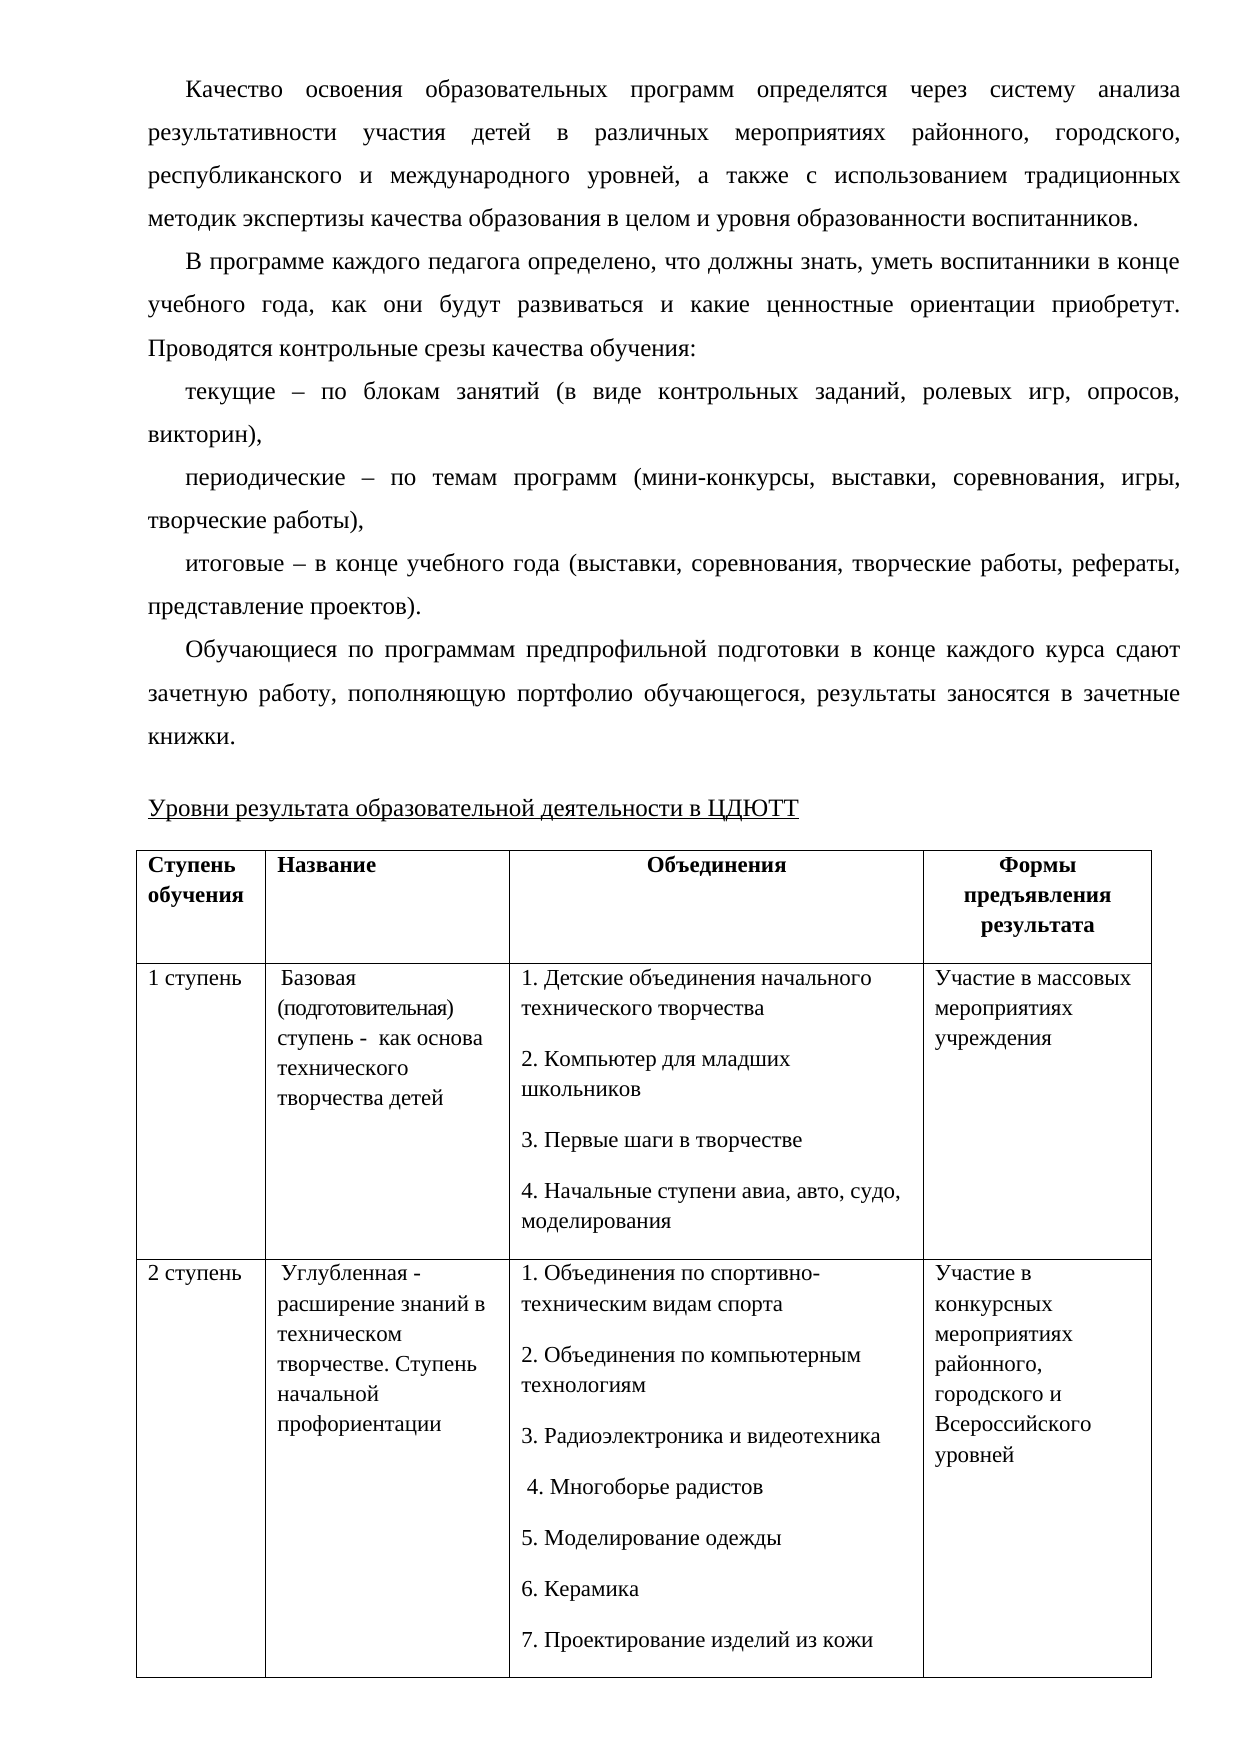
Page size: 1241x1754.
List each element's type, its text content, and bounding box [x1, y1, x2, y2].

table_header Название [266, 851, 509, 963]
table_cell Участие в массовых мероприятиях учреждения [924, 964, 1151, 1258]
text периодические – по темам программ (мини-конкурсы, выставки, соревнования, игры, творческие работы), [148, 462, 1181, 534]
table_header Ступень обучения [137, 851, 265, 963]
text Качество освоения образовательных программ определятся через систему анализа результативности участия детей в различных мероприятиях районного, городского, республиканского и международного уровней, а также с использованием традиционных методик экспертизы качества образования в целом и уровня образованности воспитанников. [148, 74, 1181, 232]
table_cell Базовая (подготовительная) ступень - как основа технического творчества детей [266, 964, 509, 1258]
table_cell 1 ступень [137, 964, 265, 1258]
text Обучающиеся по программам предпрофильной подготовки в конце каждого курса сдают зачетную работу, пополняющую портфолио обучающегося, результаты заносятся в зачетные книжки. [148, 634, 1181, 749]
table_header Формы предъявления результата [924, 851, 1151, 963]
text В программе каждого педагога определено, что должны знать, уметь воспитанники в конце учебного года, как они будут развиваться и какие ценностные ориентации приобретут. Проводятся контрольные срезы качества обучения: [148, 246, 1181, 361]
table_cell 2 ступень [137, 1260, 265, 1677]
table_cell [510, 1260, 923, 1677]
text Уровни результата образовательной деятельности в ЦДЮТТ [148, 793, 1181, 821]
table_header Объединения [510, 851, 923, 963]
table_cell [266, 1260, 509, 1677]
text итоговые – в конце учебного года (выставки, соревнования, творческие работы, рефераты, представление проектов). [148, 548, 1181, 620]
text текущие – по блокам занятий (в виде контрольных заданий, ролевых игр, опросов, викторин), [148, 376, 1181, 448]
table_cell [924, 1260, 1151, 1677]
table_cell 1. Детские объединения начального технического творчества 2. Компьютер для младших школьников 3. Первые шаги в творчестве 4. Начальные ступени авиа, авто, судо, моделирования [510, 964, 923, 1258]
